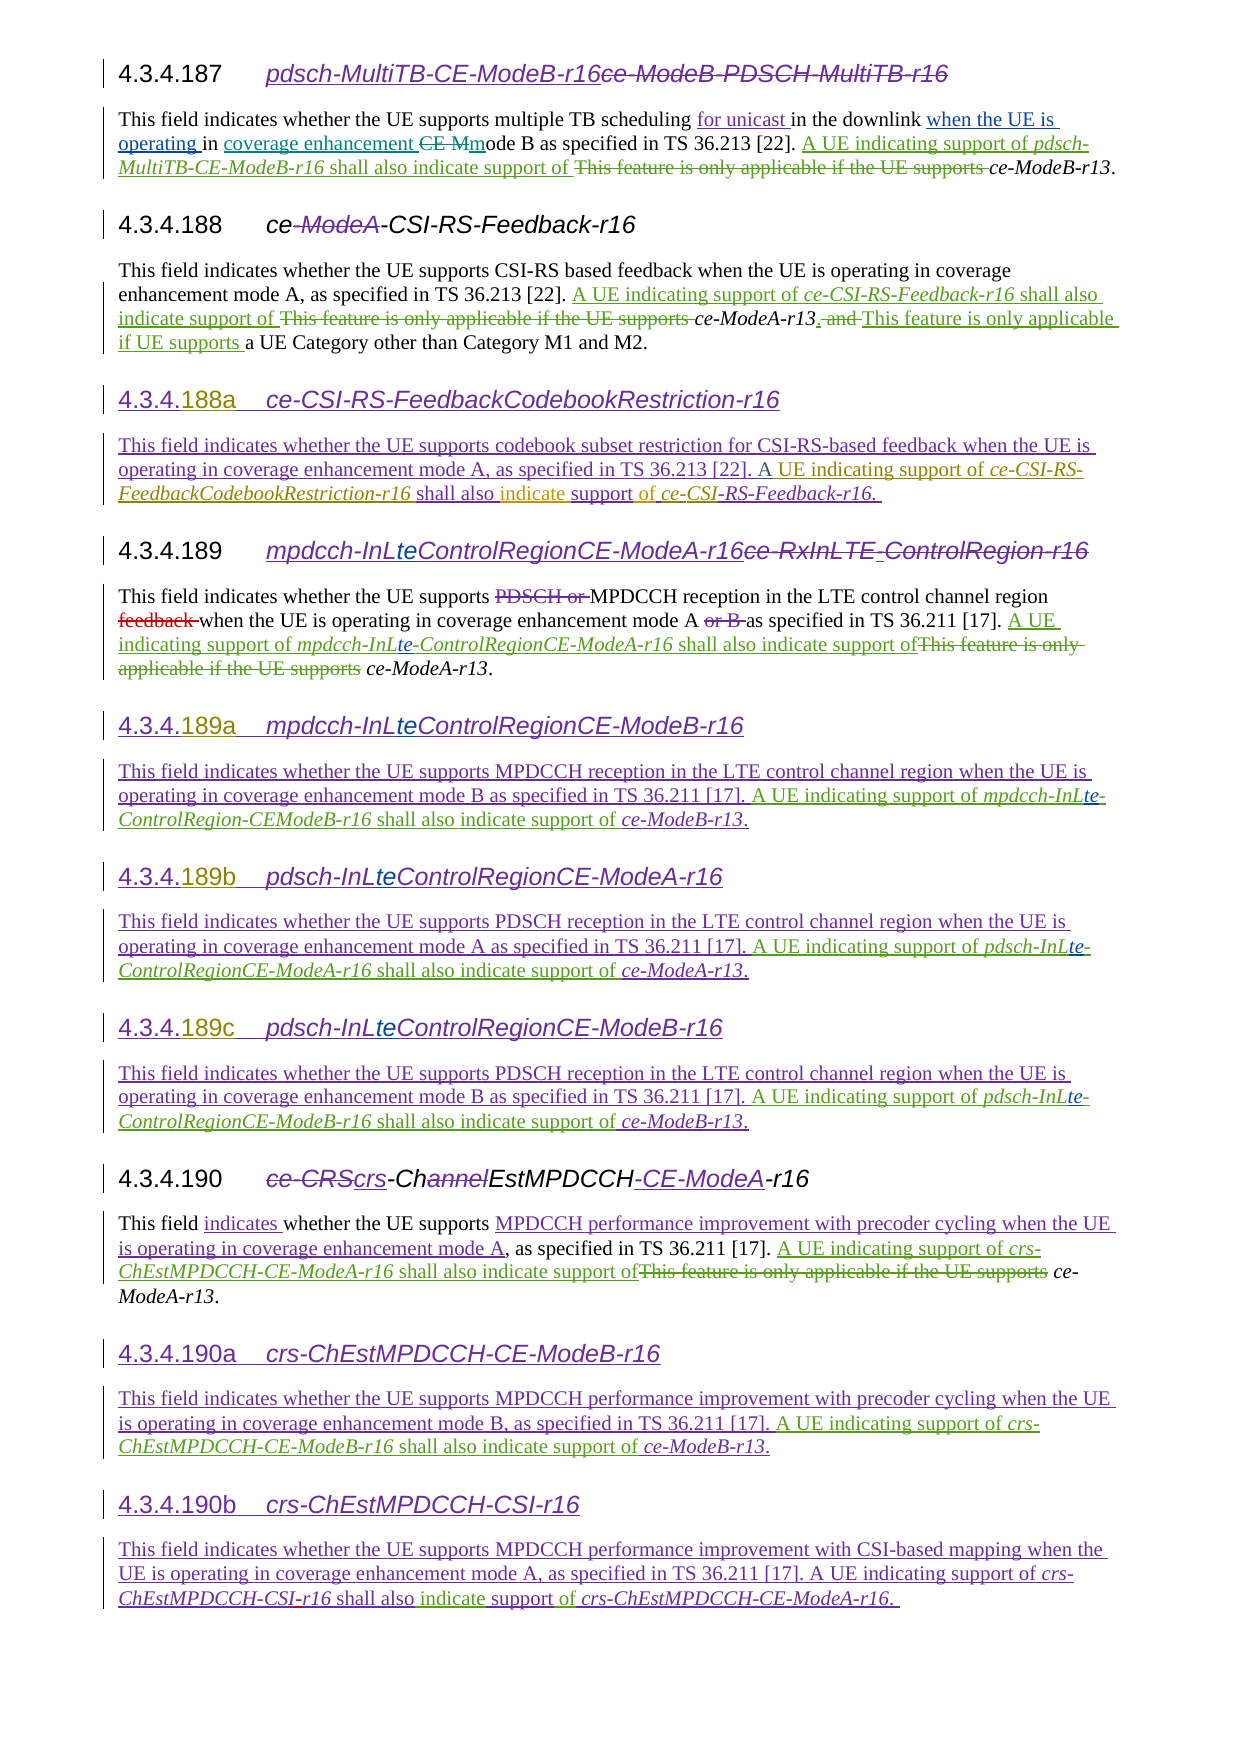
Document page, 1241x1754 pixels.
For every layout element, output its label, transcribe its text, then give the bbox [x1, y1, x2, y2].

subtitle 4.3.4.187 [118, 59, 1122, 88]
subtitle 4.3.4.190 -ChEstMPDCCH-r16 [118, 1164, 1122, 1193]
text 4.3.4.188 ce-CSI-RS-Feedback-r16 [118, 210, 1122, 239]
text This field indicates whether the UE supports multiple TB scheduling in the downlink in ode B as specified in TS 36.213 [22]. ce-ModeB-r13. [118, 107, 1122, 179]
text This field indicates whether the UE supports MPDCCH reception in the LTE control channel region when the UE is operating in coverage enhancement mode A as specified in TS 36.211 [17]. ce-ModeA-r13. [118, 583, 1122, 680]
text This field whether the UE supports , as specified in TS 36.211 [17]. ce-ModeA-r13. [118, 1211, 1122, 1308]
text This field indicates whether the UE supports CSI-RS based feedback when the UE is operating in coverage enhancement mode A, as specified in TS 36.213 [22]. ce-ModeA-r13a UE Category other than Category M1 and M2. [118, 258, 1122, 354]
subtitle 4.3.4.189 [118, 536, 1122, 565]
